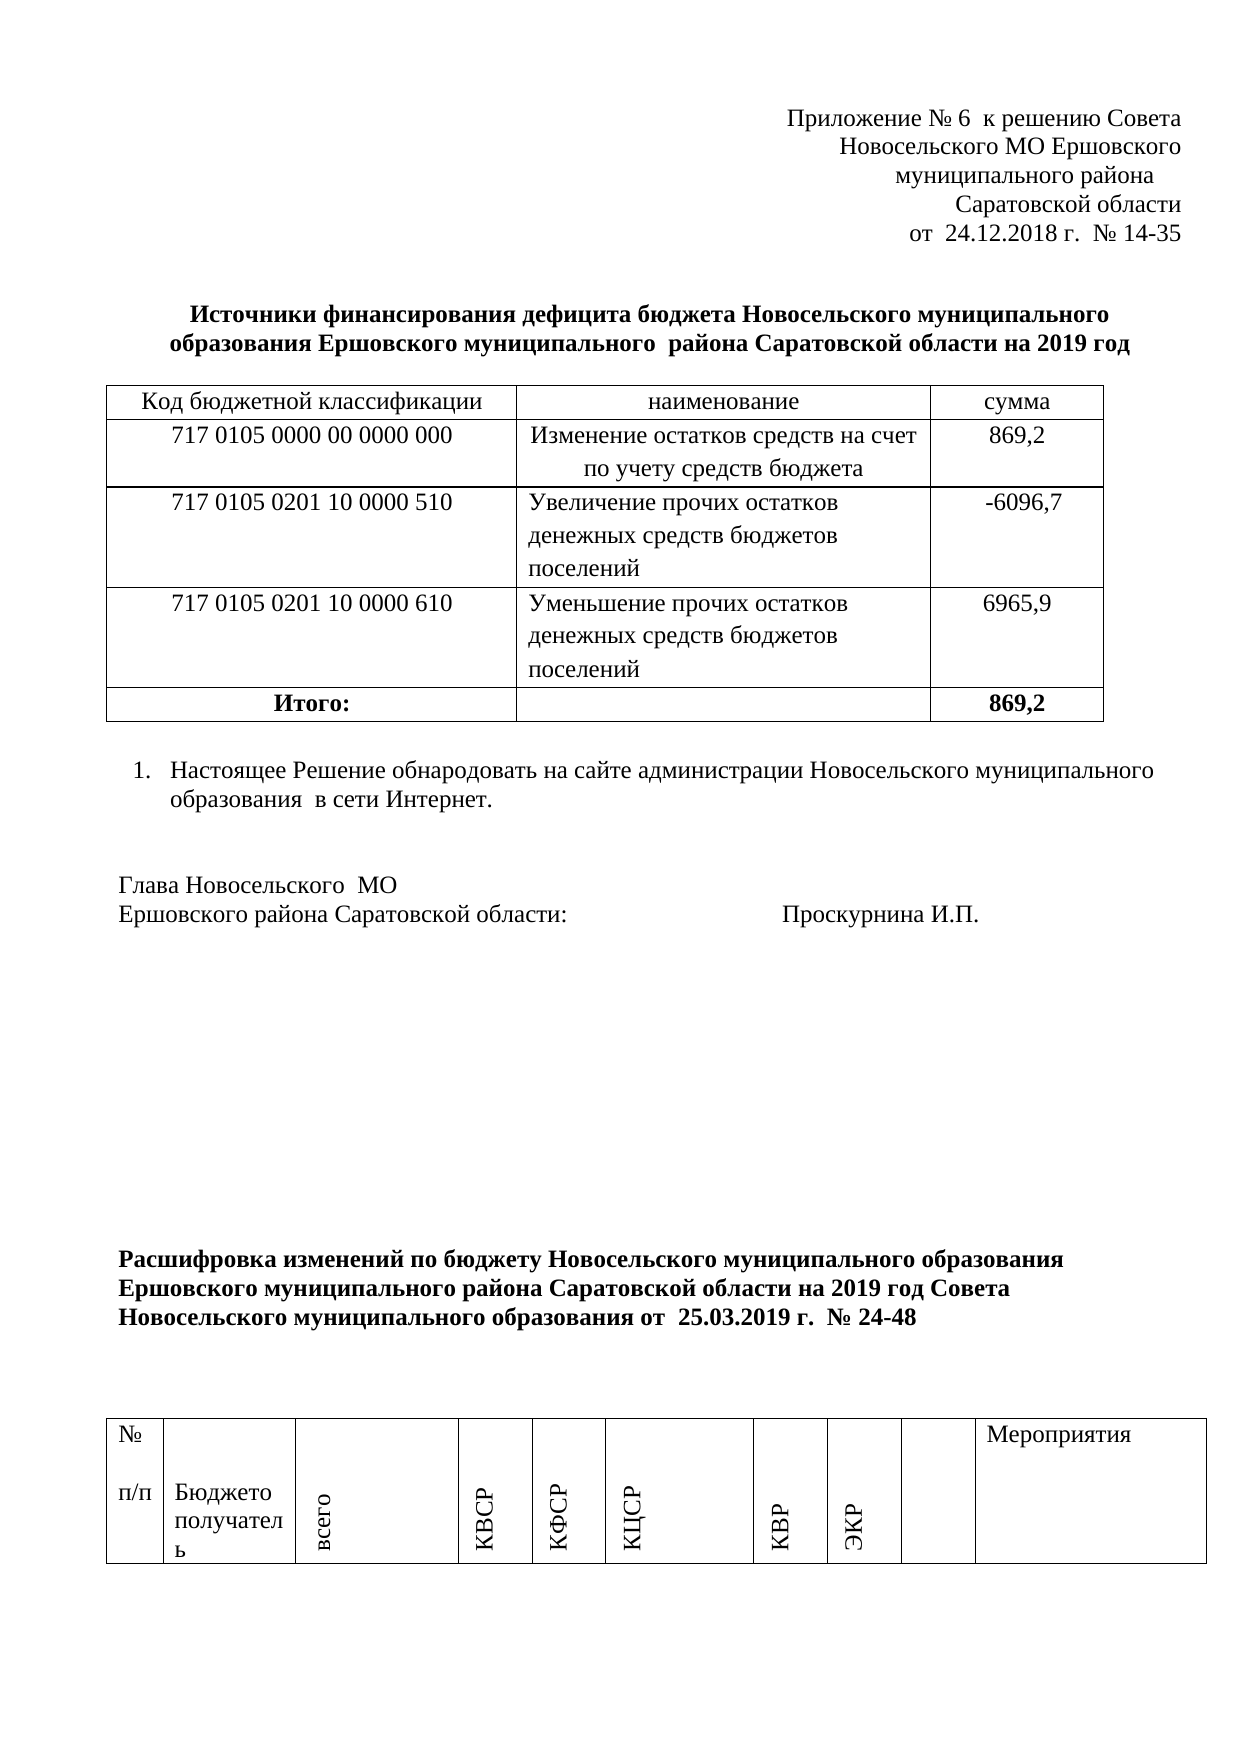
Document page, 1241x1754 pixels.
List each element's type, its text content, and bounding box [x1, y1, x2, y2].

table_cell Уменьшение прочих остатков денежных средств бюджетов поселений [517, 588, 930, 687]
table_header сумма [931, 386, 1103, 419]
text Источники финансирования дефицита бюджета Новосельского муниципального образования Ершовского муниципального района Саратовской области на 2019 год [118, 299, 1181, 357]
table_header Мероприятия [976, 1419, 1206, 1563]
text Приложение № 6 к решению Совета Новосельского МО Ершовского [118, 103, 1181, 160]
text Расшифровка изменений по бюджету Новосельского муниципального образования Ершовского муниципального района Саратовской области на 2019 год Совета Новосельского муниципального образования от 25.03.2019 г. № 24-48 [118, 1244, 1181, 1331]
table_cell 717 0105 0000 00 0000 000 [107, 420, 516, 486]
table_cell Итого: [107, 688, 516, 721]
table_cell 869,2 [931, 420, 1103, 486]
text муниципального района [118, 160, 1181, 189]
table_cell 6965,9 [931, 588, 1103, 687]
table_cell 717 0105 0201 10 0000 510 [107, 488, 516, 587]
text Саратовской области [118, 189, 1181, 218]
table_header № п/п [107, 1419, 163, 1563]
text Ершовского района Саратовской области: Проскурнина И.П. [118, 899, 1227, 928]
table_header Код бюджетной классификации [107, 386, 516, 419]
text от 24.12.2018 г. № 14-35 [118, 218, 1181, 246]
table_header КФСР [533, 1419, 605, 1563]
table_header КВР [754, 1419, 827, 1563]
table_cell -6096,7 [931, 488, 1103, 587]
table_cell Изменение остатков средств на счет по учету средств бюджета [517, 420, 930, 486]
list Настоящее Решение обнародовать на сайте администрации Новосельского муниципального образования в сети Интернет. [132, 755, 1227, 842]
table_header ЭКР [828, 1419, 901, 1563]
table_cell Увеличение прочих остатков денежных средств бюджетов поселений [517, 488, 930, 587]
table_header Бюджетополучатель [164, 1419, 295, 1563]
table_header КВСР [459, 1419, 532, 1563]
table_header всего [296, 1419, 458, 1563]
table_cell 869,2 [931, 688, 1103, 721]
table_header наименование [517, 386, 930, 419]
table_header КЦСР [606, 1419, 753, 1563]
table_cell [517, 688, 930, 721]
table_cell 717 0105 0201 10 0000 610 [107, 588, 516, 687]
table_header [902, 1419, 975, 1563]
text Глава Новосельского МО [118, 870, 1227, 899]
